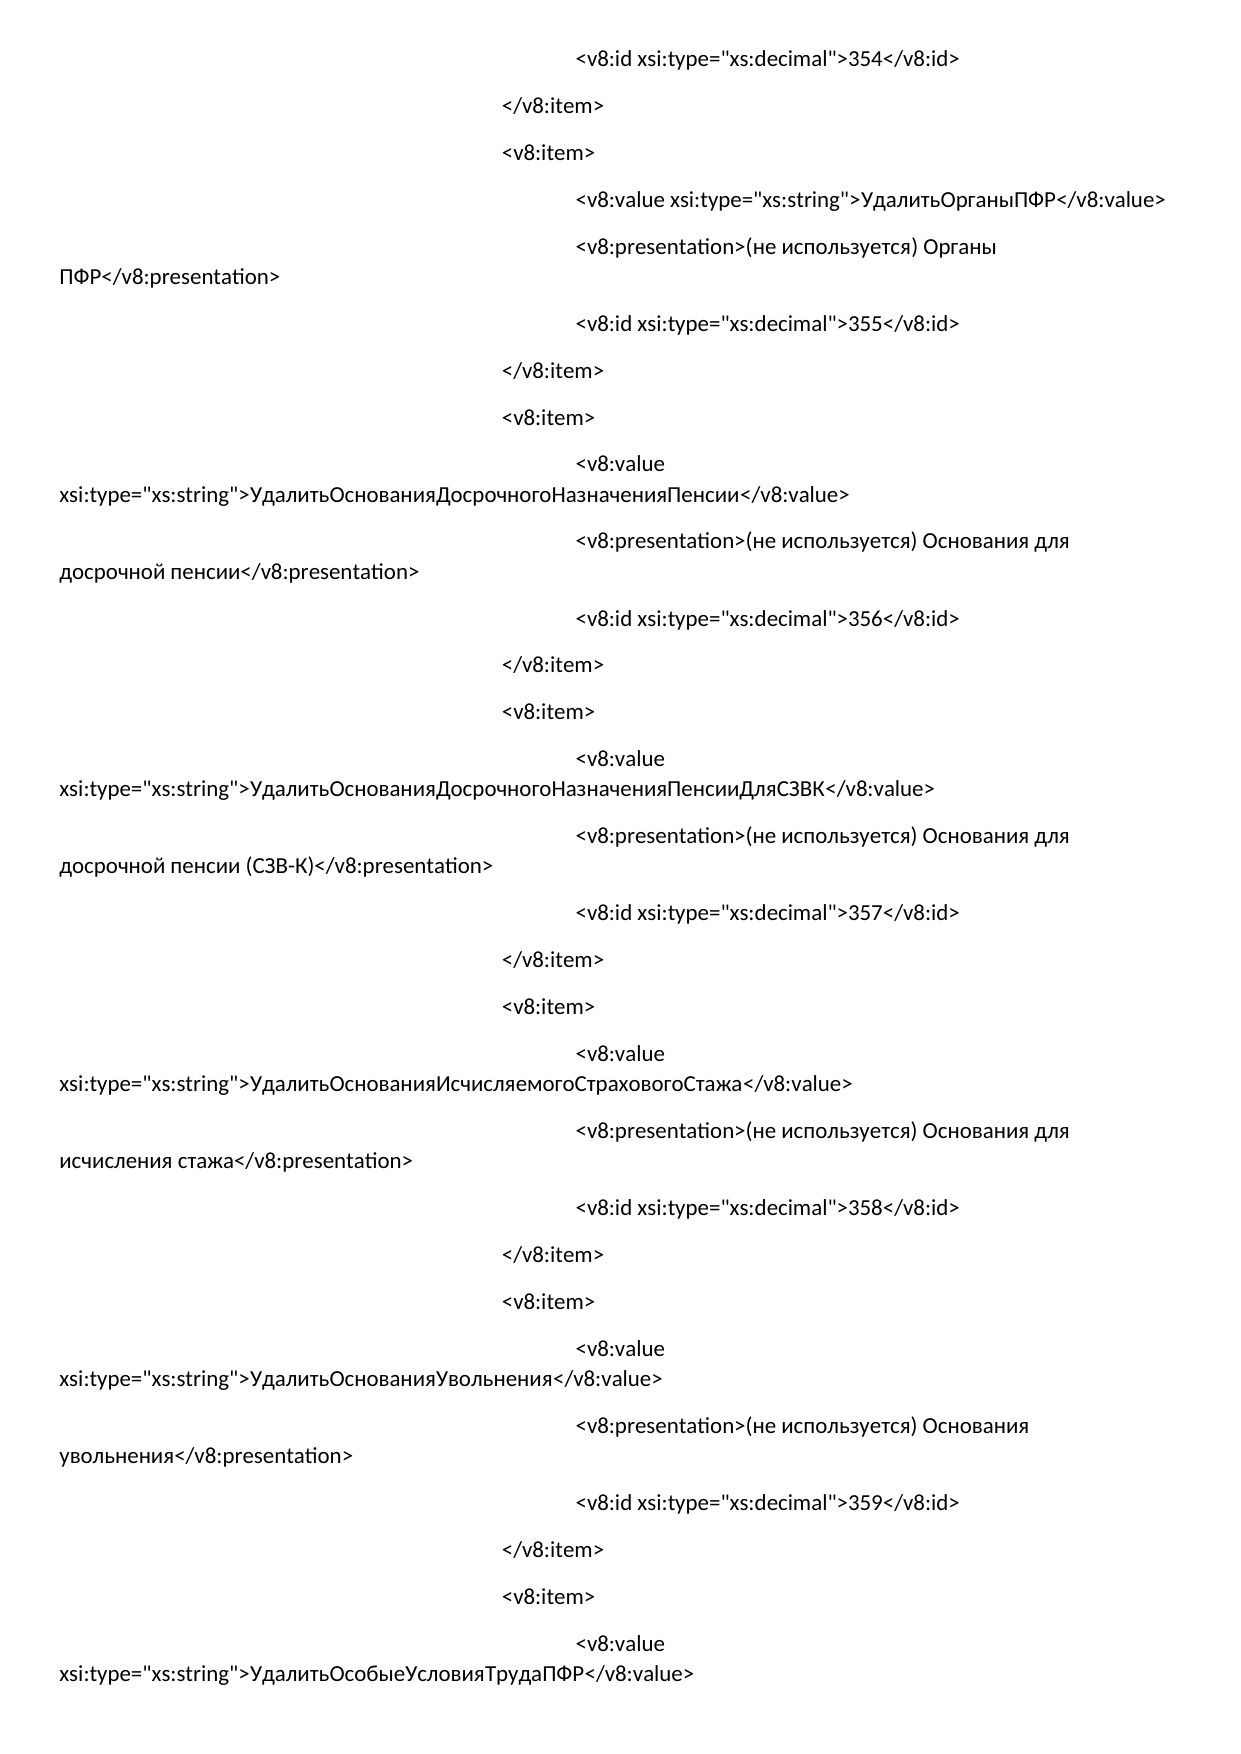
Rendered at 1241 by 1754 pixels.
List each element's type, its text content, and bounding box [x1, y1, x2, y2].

text <v8:id xsi:type="xs:decimal">355</v8:id> [59, 309, 1181, 337]
text <v8:item> [59, 697, 1181, 726]
text <v8:id xsi:type="xs:decimal">356</v8:id> [59, 604, 1181, 632]
text </v8:item> [59, 1240, 1181, 1268]
text </v8:item> [59, 356, 1181, 384]
text <v8:presentation>(не используется) Основания для исчисления стажа</v8:presentation> [59, 1116, 1181, 1174]
text <v8:presentation>(не используется) Основания для досрочной пенсии</v8:presentation> [59, 527, 1181, 585]
text <v8:item> [59, 403, 1181, 431]
text <v8:id xsi:type="xs:decimal">359</v8:id> [59, 1488, 1181, 1516]
text </v8:item> [59, 651, 1181, 679]
text </v8:item> [59, 945, 1181, 973]
text <v8:id xsi:type="xs:decimal">357</v8:id> [59, 898, 1181, 927]
text <v8:presentation>(не используется) Основания увольнения</v8:presentation> [59, 1411, 1181, 1469]
text <v8:value xsi:type="xs:string">УдалитьОснованияУвольнения</v8:value> [59, 1334, 1181, 1392]
text <v8:presentation>(не используется) Основания для досрочной пенсии (СЗВ-К)</v8:presentation> [59, 821, 1181, 880]
text <v8:value xsi:type="xs:string">УдалитьОрганыПФР</v8:value> [59, 185, 1181, 213]
text <v8:presentation>(не используется) Органы ПФР</v8:presentation> [59, 232, 1181, 290]
text </v8:item> [59, 1535, 1181, 1563]
text <v8:item> [59, 138, 1181, 166]
text <v8:item> [59, 992, 1181, 1020]
text </v8:item> [59, 91, 1181, 119]
text <v8:item> [59, 1287, 1181, 1315]
text <v8:id xsi:type="xs:decimal">358</v8:id> [59, 1193, 1181, 1221]
text <v8:id xsi:type="xs:decimal">354</v8:id> [59, 44, 1181, 72]
text <v8:item> [59, 1582, 1181, 1610]
text <v8:value xsi:type="xs:string">УдалитьОснованияДосрочногоНазначенияПенсии</v8:value> [59, 449, 1181, 508]
text <v8:value xsi:type="xs:string">УдалитьОснованияИсчисляемогоСтраховогоСтажа</v8:value> [59, 1039, 1181, 1097]
text <v8:value xsi:type="xs:string">УдалитьОсобыеУсловияТрудаПФР</v8:value> [59, 1629, 1181, 1687]
text <v8:value xsi:type="xs:string">УдалитьОснованияДосрочногоНазначенияПенсииДляСЗВК</v8:value> [59, 744, 1181, 803]
